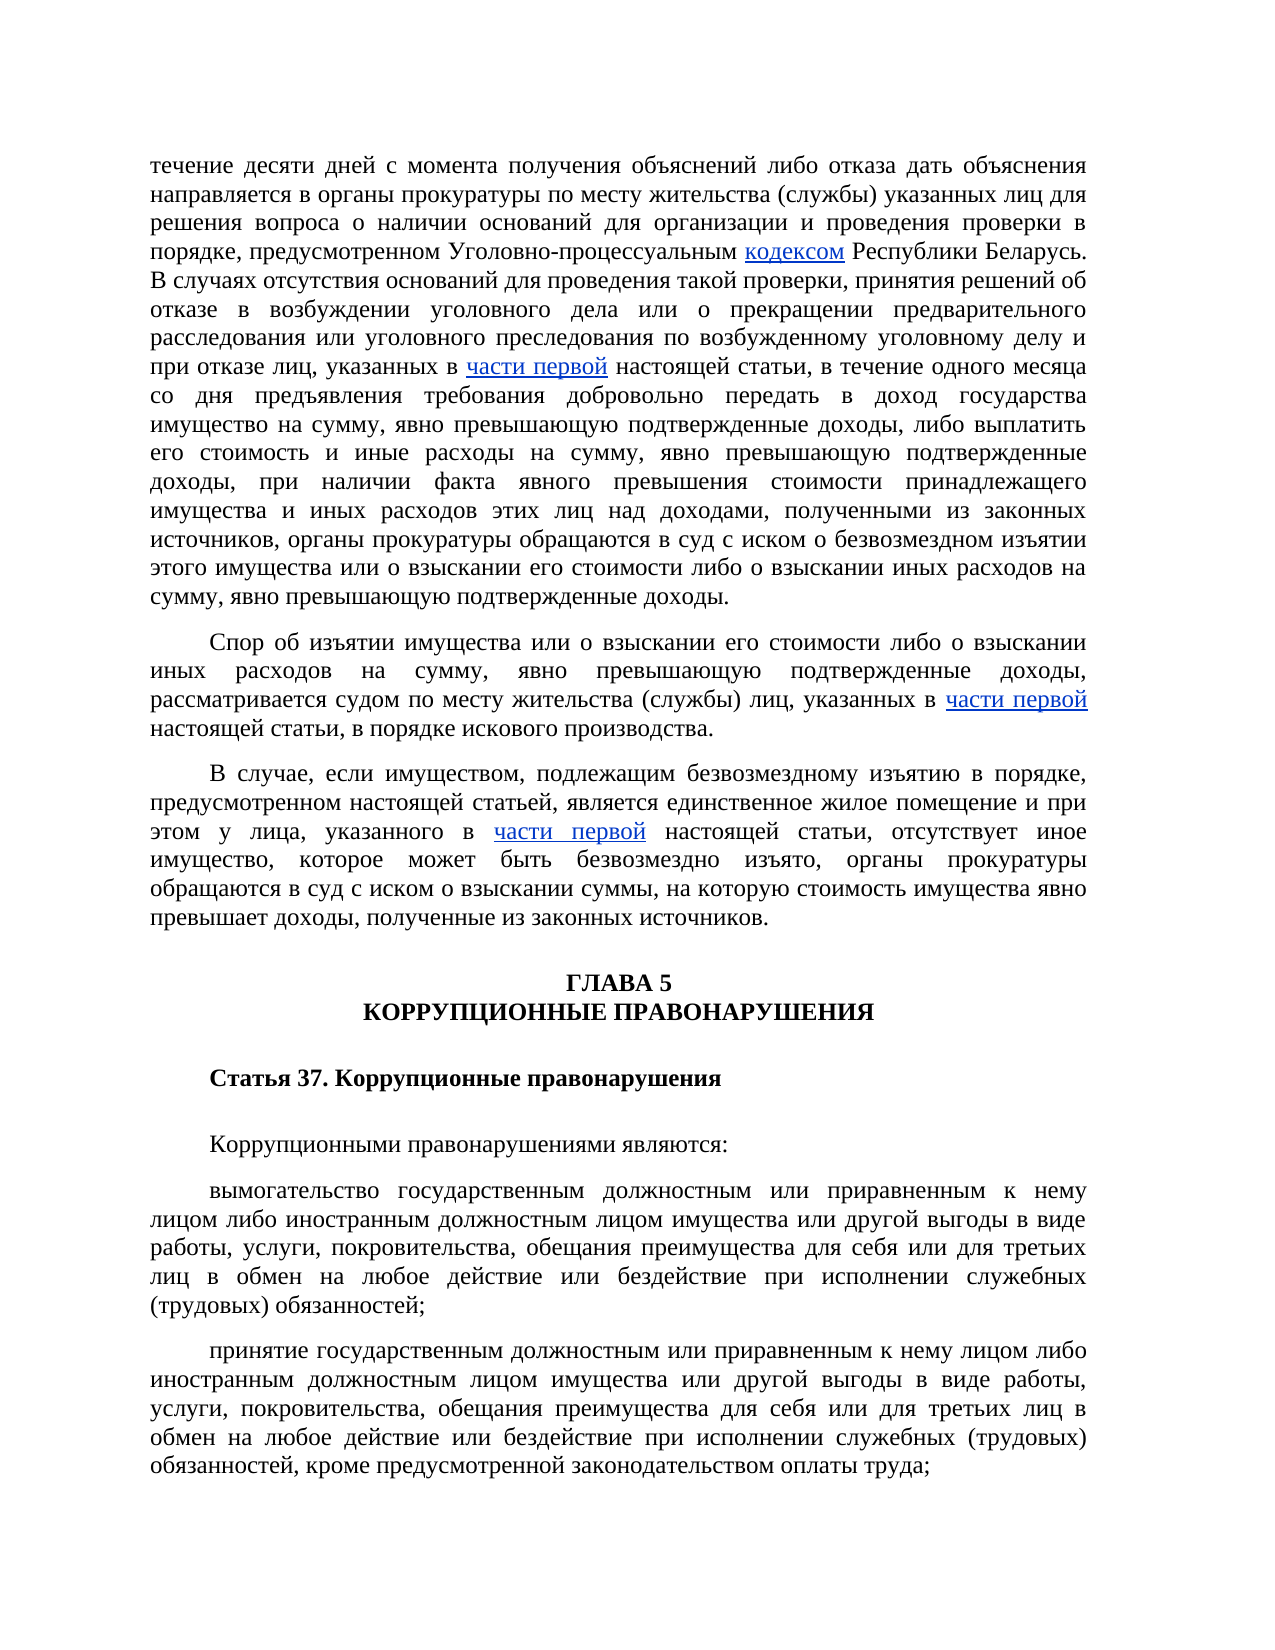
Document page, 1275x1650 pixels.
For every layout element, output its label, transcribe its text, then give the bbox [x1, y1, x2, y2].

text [150, 150, 1087, 610]
text вымогательство государственным должностным или приравненным к нему лицом либо иностранным должностным лицом имущества или другой выгоды в виде работы, услуги, покровительства, обещания преимущества для себя или для третьих лиц в обмен на любое действие или бездействие при исполнении служебных (трудовых) обязанностей; [150, 1175, 1087, 1319]
text В случае, если имуществом, подлежащим безвозмездному изъятию в порядке, предусмотренном настоящей статьей, является единственное жилое помещение и при этом у лица, указанного в части первой настоящей статьи, отсутствует иное имущество, которое может быть безвозмездно изъято, органы прокуратуры обращаются в суд с иском о взыскании суммы, на которую стоимость имущества явно превышает доходы, полученные из законных источников. [150, 758, 1087, 931]
text Статья 37. Коррупционные правонарушения [209, 1063, 1087, 1092]
text принятие государственным должностным или приравненным к нему лицом либо иностранным должностным лицом имущества или другой выгоды в виде работы, услуги, покровительства, обещания преимущества для себя или для третьих лиц в обмен на любое действие или бездействие при исполнении служебных (трудовых) обязанностей, кроме предусмотренной законодательством оплаты труда; [150, 1335, 1087, 1479]
text ГЛАВА 5 КОРРУПЦИОННЫЕ ПРАВОНАРУШЕНИЯ [150, 968, 1087, 1026]
text Коррупционными правонарушениями являются: [150, 1129, 1087, 1158]
text Спор об изъятии имущества или о взыскании его стоимости либо о взыскании иных расходов на сумму, явно превышающую подтвержденные доходы, рассматривается судом по месту жительства (службы) лиц, указанных в части первой настоящей статьи, в порядке искового производства. [150, 627, 1087, 742]
